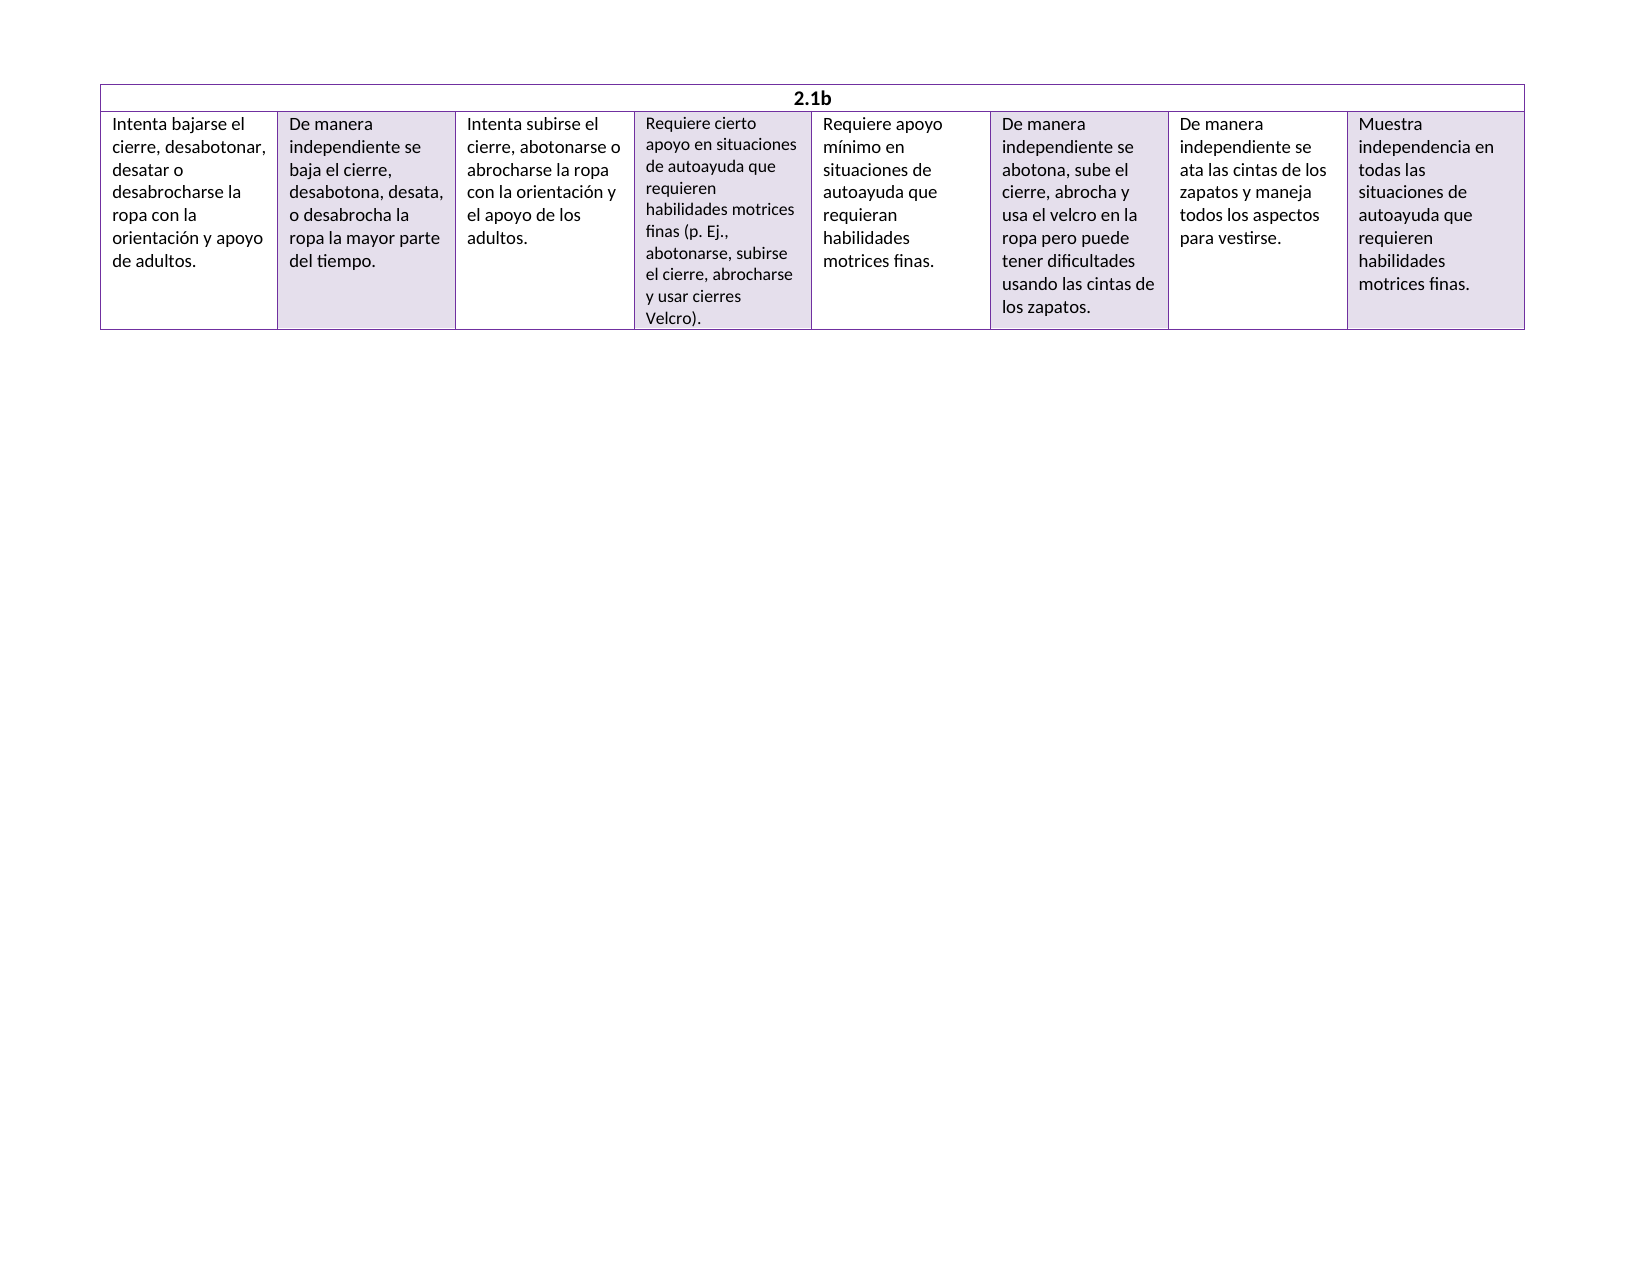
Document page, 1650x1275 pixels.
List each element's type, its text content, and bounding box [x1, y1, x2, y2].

table_cell De manera independiente se abotona, sube el cierre, abrocha y usa el velcro en la ropa pero puede tener dificultades usando las cintas de los zapatos. [991, 112, 1168, 328]
table_cell De manera independiente se ata las cintas de los zapatos y maneja todos los aspectos para vestirse. [1169, 112, 1347, 328]
table_cell Muestra independencia en todas las situaciones de autoayuda que requieren habilidades motrices finas. [1348, 112, 1524, 328]
table_header 2.1b [101, 85, 1524, 111]
table_cell De manera independiente se baja el cierre, desabotona, desata, o desabrocha la ropa la mayor parte del tiempo. [278, 112, 455, 328]
table_cell Intenta subirse el cierre, abotonarse o abrocharse la ropa con la orientación y el apoyo de los adultos. [456, 112, 634, 328]
table_cell Intenta bajarse el cierre, desabotonar, desatar o desabrocharse la ropa con la orientación y apoyo de adultos. [101, 112, 277, 328]
table_cell Requiere apoyo mínimo en situaciones de autoayuda que requieran habilidades motrices finas. [812, 112, 990, 328]
table_cell Requiere cierto apoyo en situaciones de autoayuda que requieren habilidades motrices finas (p. Ej., abotonarse, subirse el cierre, abrocharse y usar cierres Velcro). [635, 112, 811, 328]
